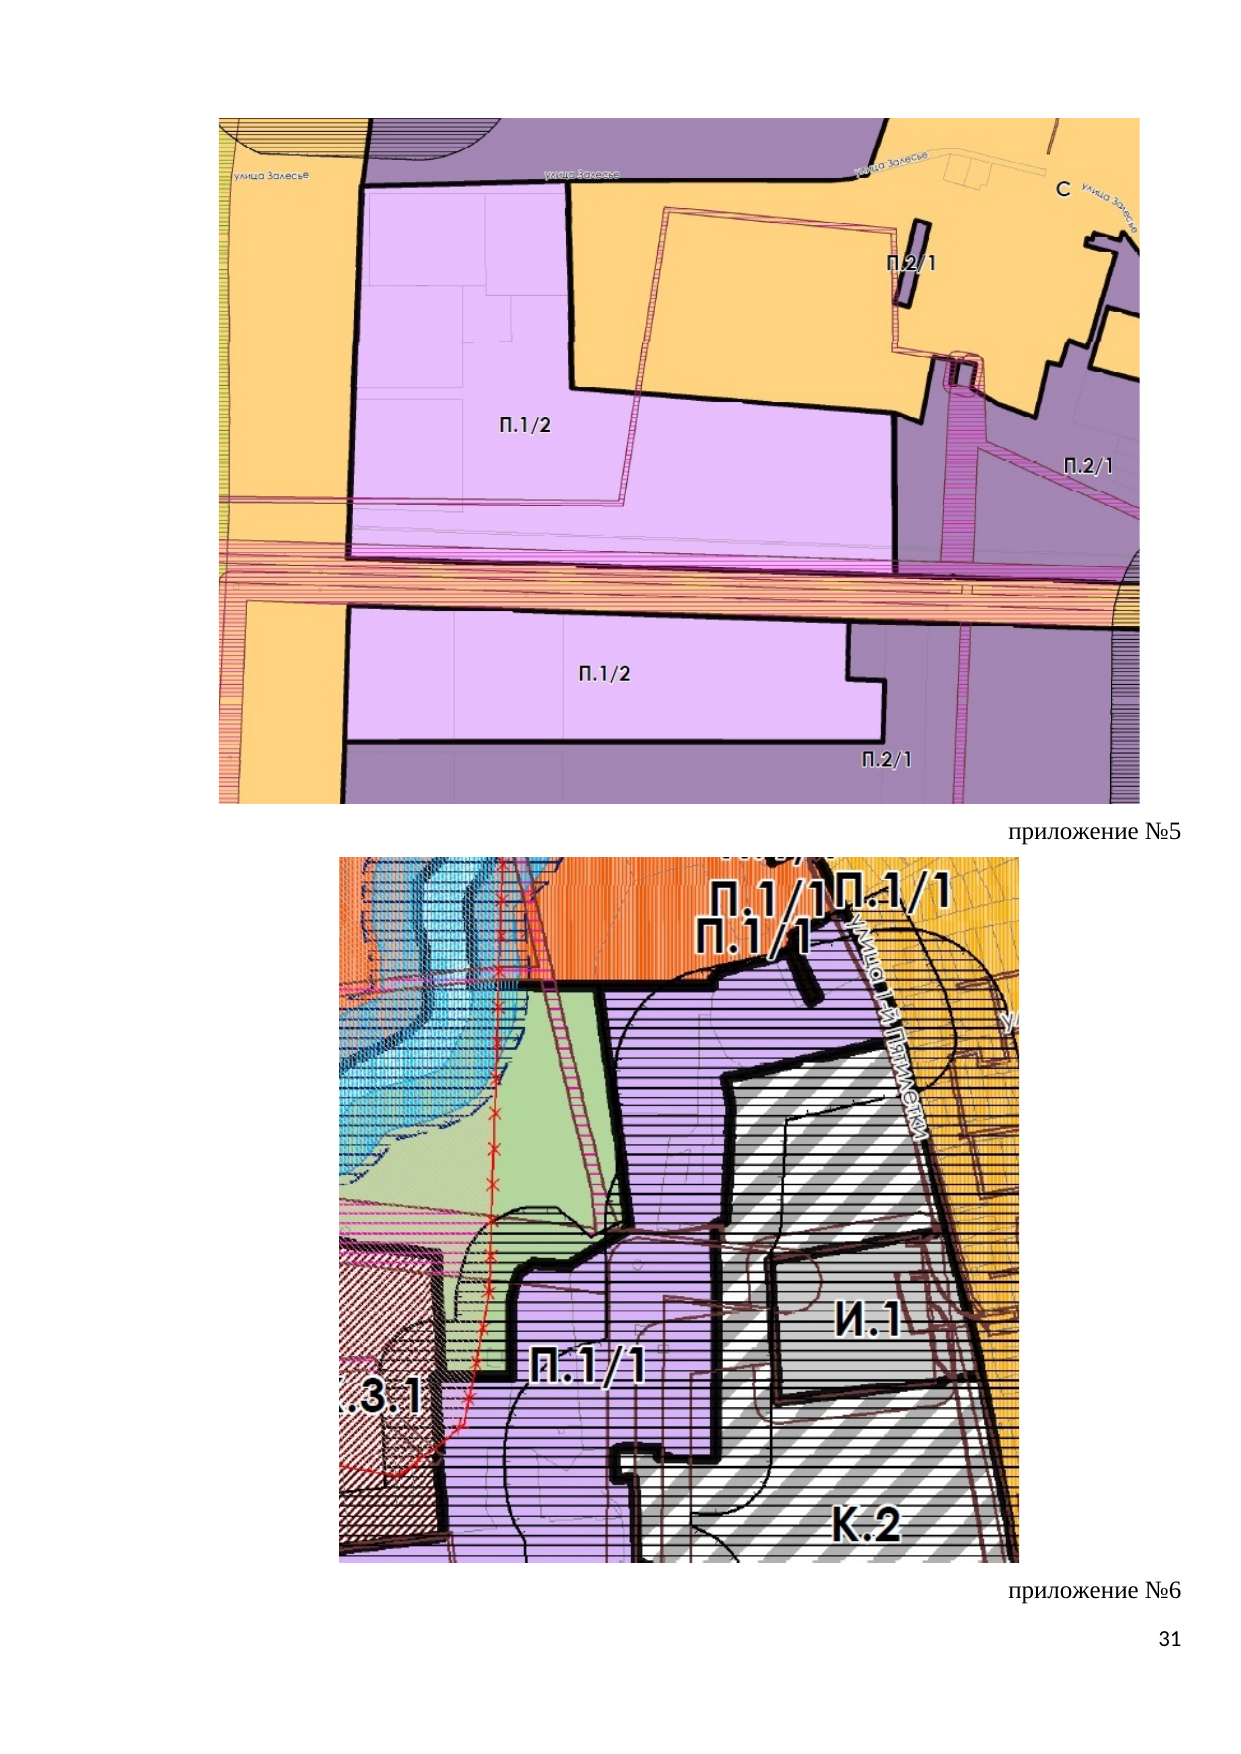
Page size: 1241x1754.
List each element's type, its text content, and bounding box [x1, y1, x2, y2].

picture [218, 118, 1140, 804]
picture [339, 857, 1020, 1563]
text приложение №6 [177, 1575, 1181, 1604]
text приложение №5 [177, 816, 1181, 844]
